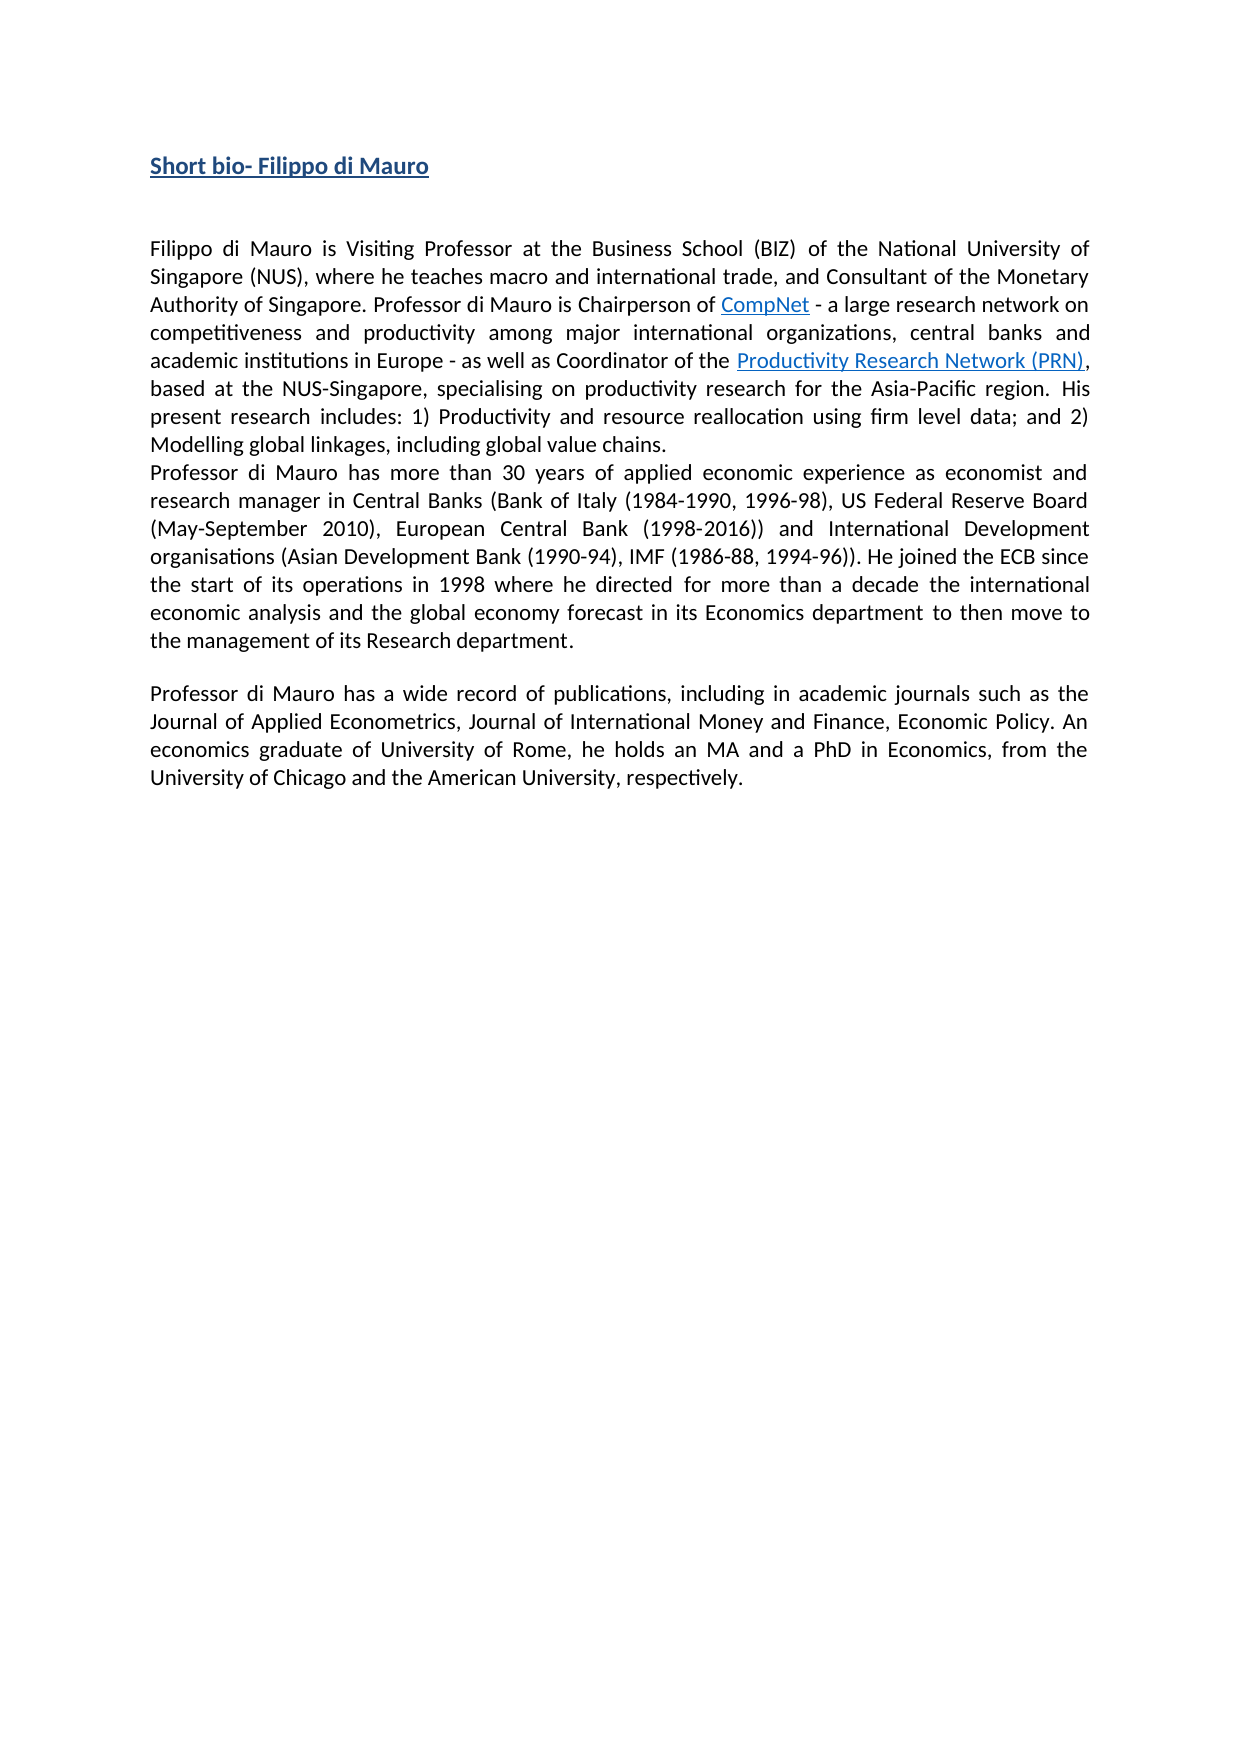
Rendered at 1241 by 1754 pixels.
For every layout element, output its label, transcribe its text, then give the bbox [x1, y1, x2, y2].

text Professor di Mauro has a wide record of publications, including in academic journals such as the Journal of Applied Econometrics, Journal of International Money and Finance, Economic Policy. An economics graduate of University of Rome, he holds an MA and a PhD in Economics, from the University of Chicago and the American University, respectively. [150, 679, 1090, 791]
text Filippo di Mauro is Visiting Professor at the Business School (BIZ) of the National University of Singapore (NUS), where he teaches macro and international trade, and Consultant of the Monetary Authority of Singapore. Professor di Mauro is Chairperson of CompNet - a large research network on competitiveness and productivity among major international organizations, central banks and academic institutions in Europe - as well as Coordinator of the Productivity Research Network (PRN), based at the NUS-Singapore, specialising on productivity research for the Asia-Pacific region. His present research includes: 1) Productivity and resource reallocation using firm level data; and 2) Modelling global linkages, including global value chains. [150, 234, 1090, 458]
text Short bio- Filippo di Mauro [150, 150, 1090, 181]
text Professor di Mauro has more than 30 years of applied economic experience as economist and research manager in Central Banks (Bank of Italy (1984-1990, 1996-98), US Federal Reserve Board (May-September 2010), European Central Bank (1998-2016)) and International Development organisations (Asian Development Bank (1990-94), IMF (1986-88, 1994-96)). He joined the ECB since the start of its operations in 1998 where he directed for more than a decade the international economic analysis and the global economy forecast in its Economics department to then move to the management of its Research department. [150, 458, 1090, 654]
